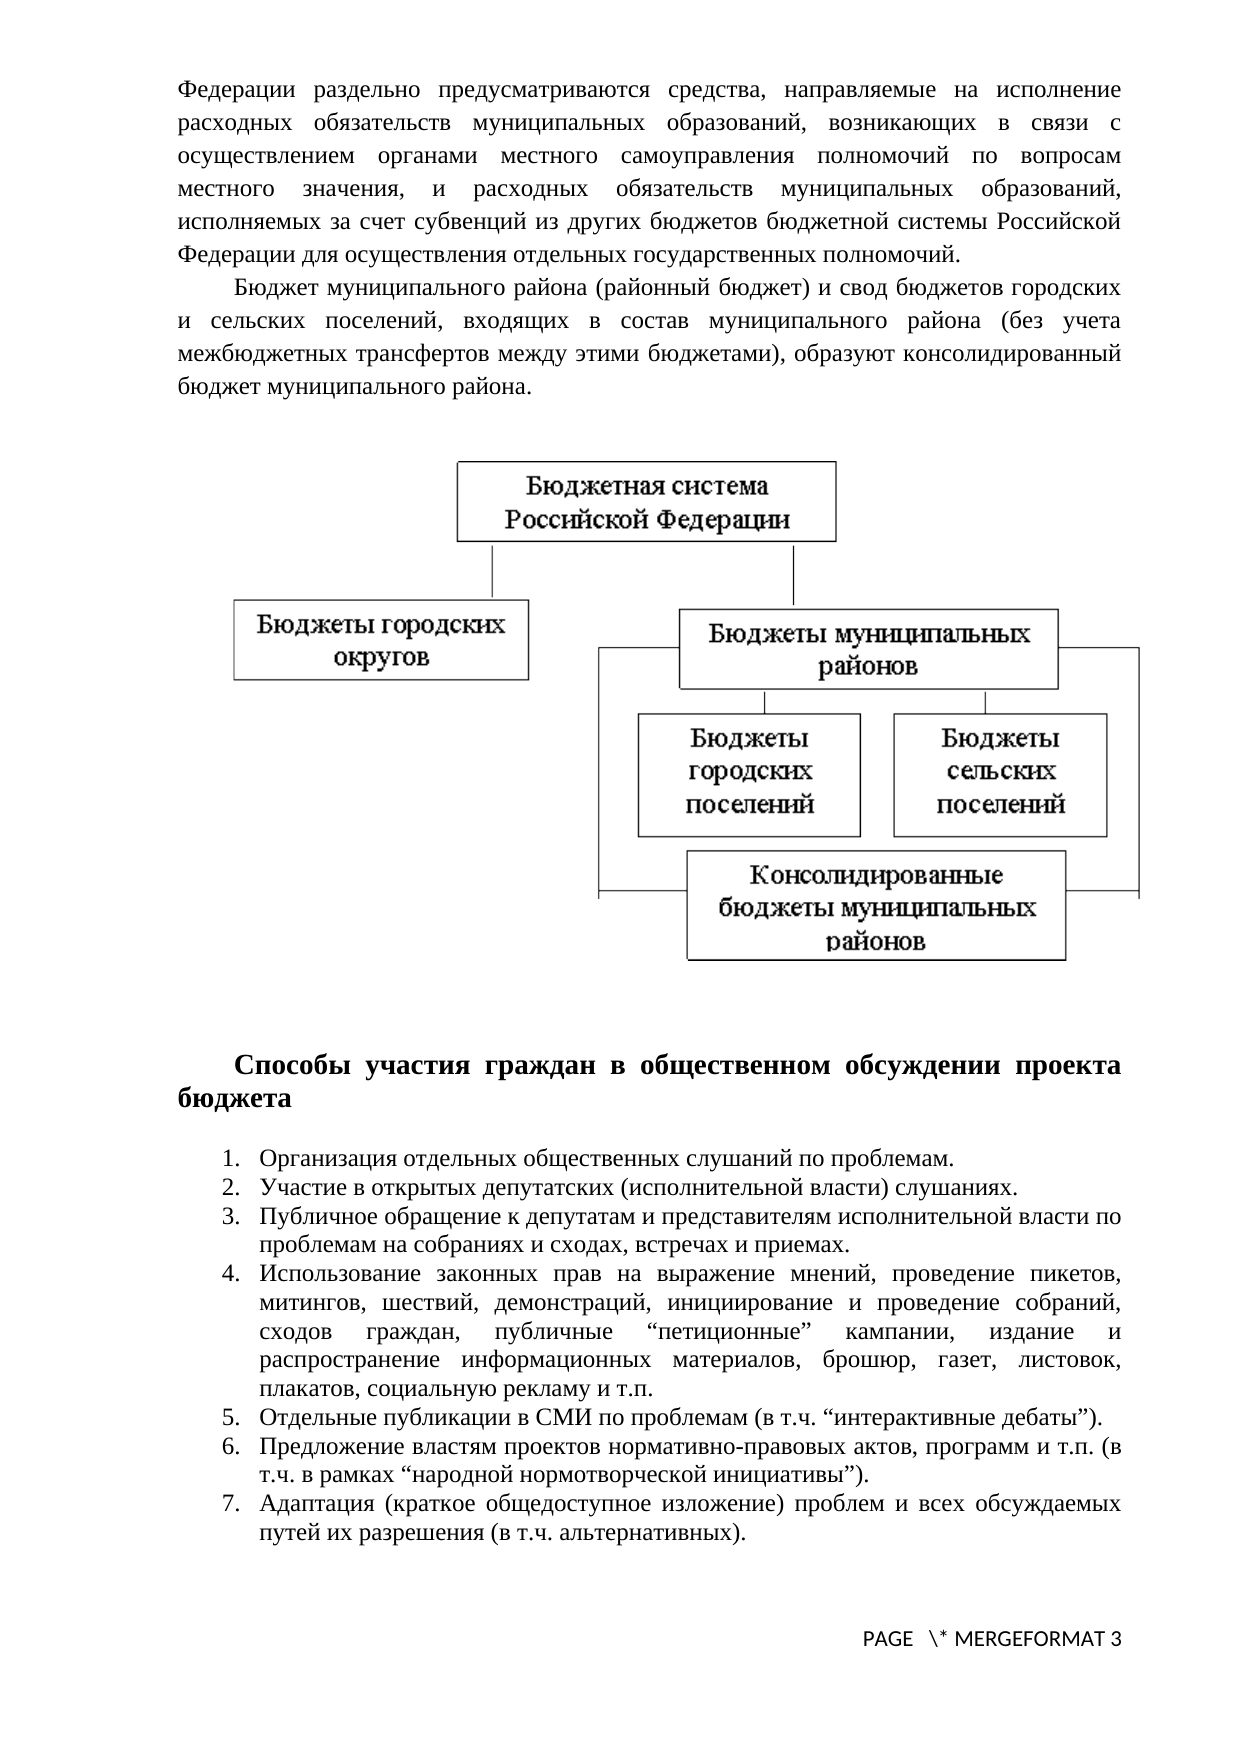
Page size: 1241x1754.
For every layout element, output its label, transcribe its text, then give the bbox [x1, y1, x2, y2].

list Участие в открытых депутатских (исполнительной власти) слушаниях. [222, 1172, 1122, 1201]
list Организация отдельных общественных слушаний по проблемам. [222, 1143, 1122, 1172]
list Отдельные публикации в СМИ по проблемам (в т.ч. “интерактивные дебаты”). [222, 1402, 1122, 1431]
list Публичное обращение к депутатам и представителям исполнительной власти по проблемам на собраниях и сходах, встречах и приемах. [222, 1201, 1122, 1258]
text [177, 74, 1122, 268]
picture [233, 461, 1140, 961]
list Адаптация (краткое общедоступное изложение) проблем и всех обсуждаемых путей их разрешения (в т.ч. альтернативных). [222, 1488, 1122, 1546]
list Предложение властям проектов нормативно-правовых актов, программ и т.п. (в т.ч. в рамках “народной нормотворческой инициативы”). [222, 1431, 1122, 1488]
list Использование законных прав на выражение мнений, проведение пикетов, митингов, шествий, демонстраций, инициирование и проведение собраний, сходов граждан, публичные “петиционные” кампании, издание и распространение информационных материалов, брошюр, газет, листовок, плакатов, социальную рекламу и т.п. [222, 1258, 1122, 1402]
text Бюджет муниципального района (районный бюджет) и свод бюджетов городских и сельских поселений, входящих в состав муниципального района (без учета межбюджетных трансфертов между этими бюджетами), образуют консолидированный бюджет муниципального района. [177, 272, 1122, 400]
text Способы участия граждан в общественном обсуждении проекта бюджета [177, 1047, 1122, 1114]
